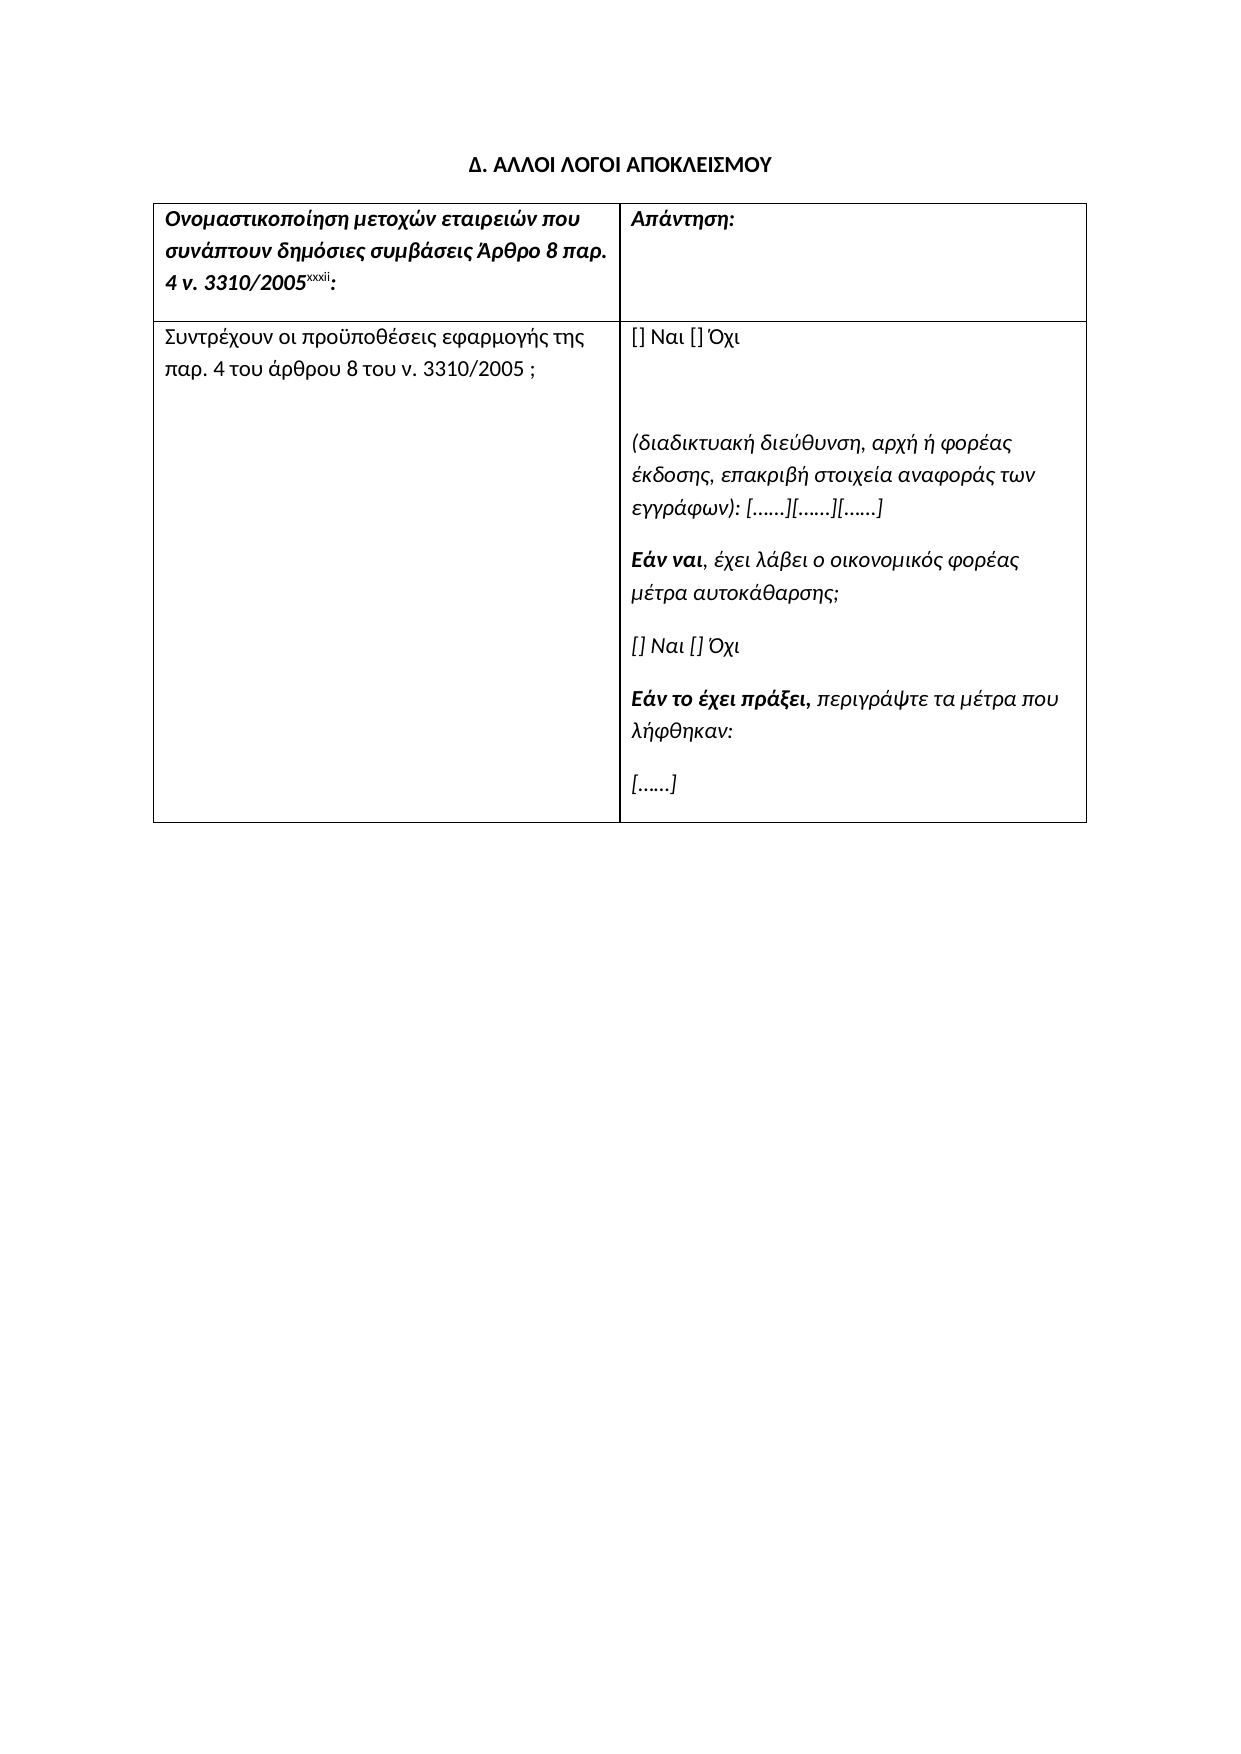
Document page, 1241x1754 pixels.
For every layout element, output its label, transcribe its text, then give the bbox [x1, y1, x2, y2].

table_cell [] Ναι [] Όχι (διαδικτυακή διεύθυνση, αρχή ή φορέας έκδοσης, επακριβή στοιχεία αναφοράς των εγγράφων): [……][……][……] Εάν ναι, έχει λάβει ο οικονομικός φορέας μέτρα αυτοκάθαρσης; [] Ναι [] Όχι Εάν το έχει πράξει, περιγράψτε τα μέτρα που λήφθηκαν: [……] [621, 322, 1086, 822]
text Δ. ΑΛΛΟΙ ΛΟΓΟΙ ΑΠΟΚΛΕΙΣΜΟΥ [187, 150, 1053, 178]
table_header Ονομαστικοποίηση μετοχών εταιρειών που συνάπτουν δημόσιες συμβάσεις Άρθρο 8 παρ. 4 ν. 3310/2005: [154, 204, 619, 321]
table_header Απάντηση: [621, 204, 1086, 321]
table_cell Συντρέχουν οι προϋποθέσεις εφαρμογής της παρ. 4 του άρθρου 8 του ν. 3310/2005 ; [154, 322, 619, 822]
